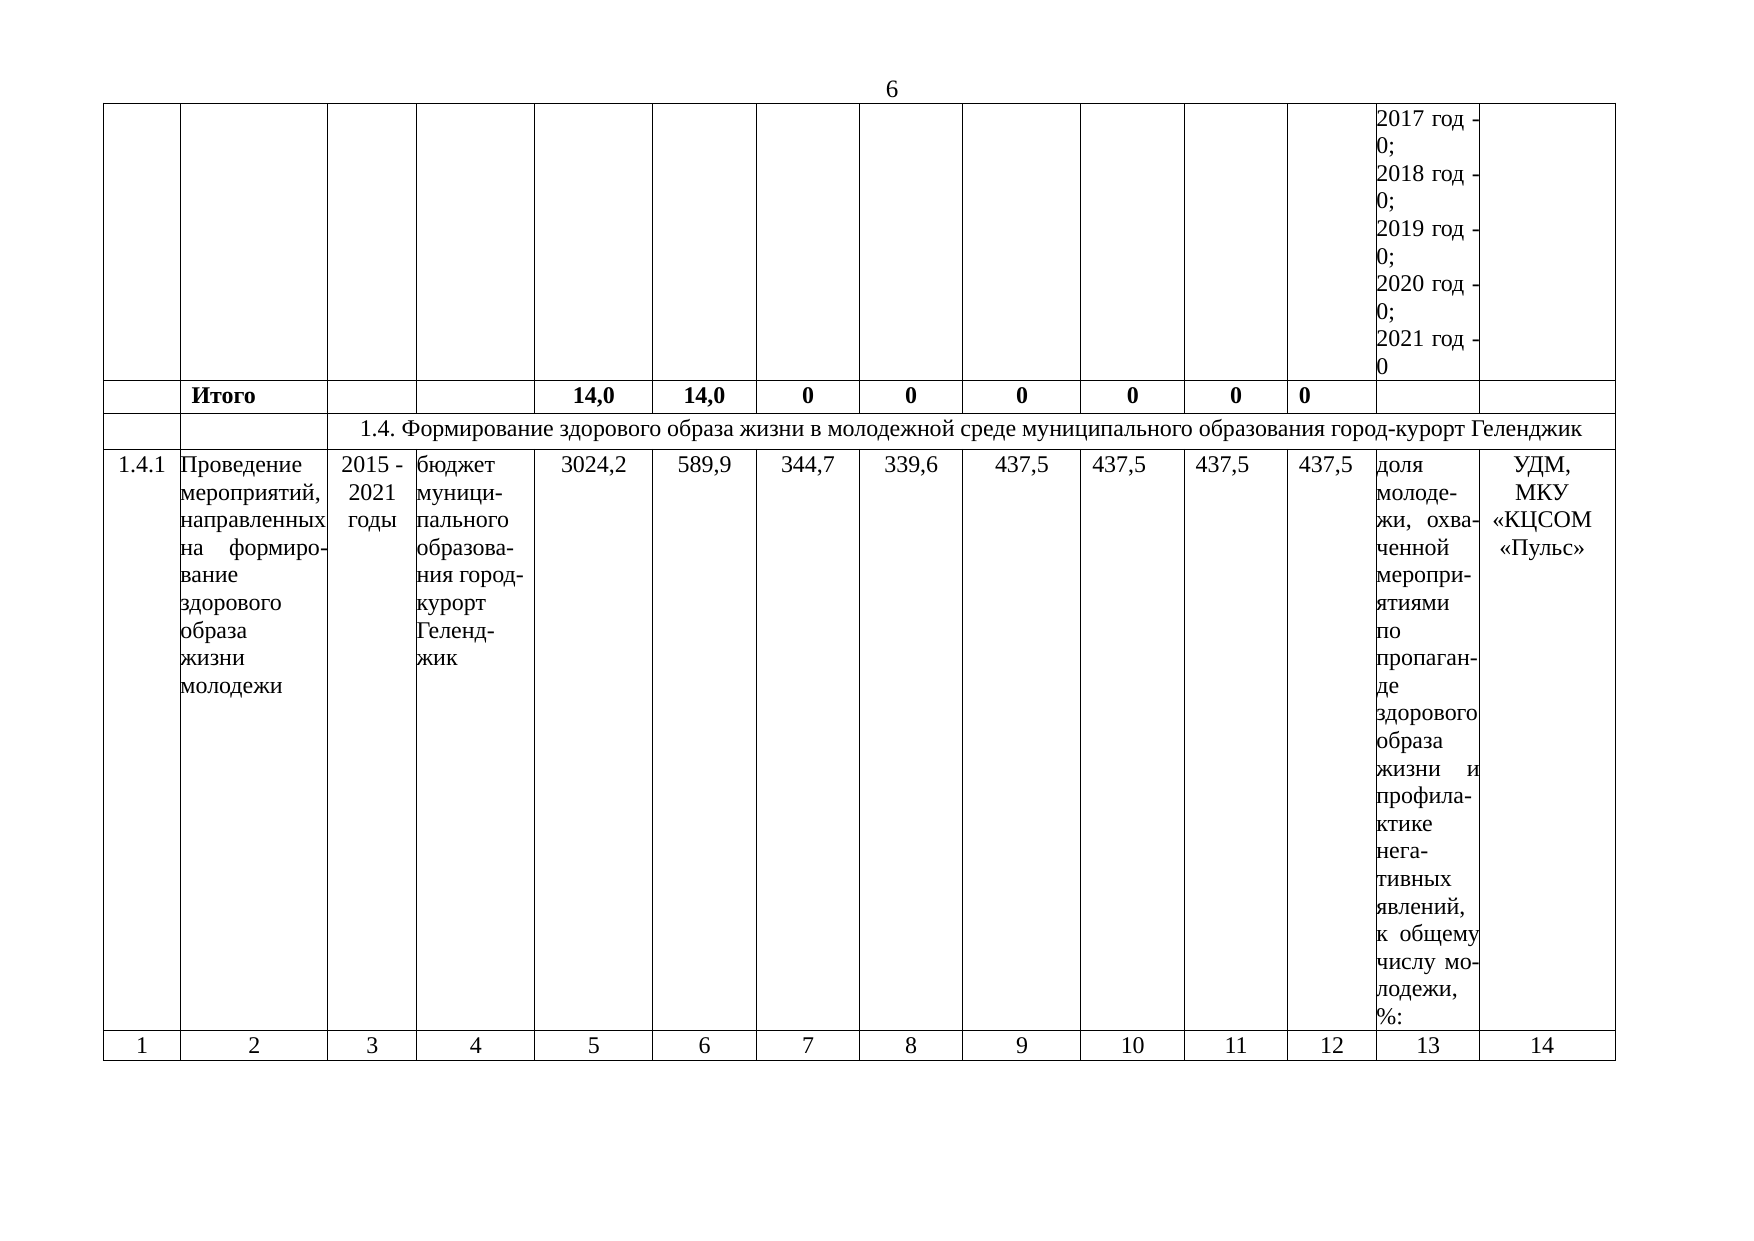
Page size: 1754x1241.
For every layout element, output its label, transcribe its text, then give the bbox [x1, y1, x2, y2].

table_cell [104, 381, 180, 413]
table_cell [181, 414, 327, 449]
table_cell [417, 104, 534, 380]
table_cell 14 [1480, 1031, 1615, 1060]
table_cell [535, 104, 652, 380]
table_cell 0 [963, 381, 1080, 413]
table_cell 2017 год - 0; 2018 год - 0; 2019 год - 0; 2020 год - 0; 2021 год - 0 [1377, 104, 1479, 380]
table_cell УДМ, МКУ «КЦСОМ «Пульс» [1480, 450, 1615, 1030]
table_cell [1377, 381, 1479, 413]
table_cell [757, 104, 859, 380]
table_cell 14,0 [535, 381, 652, 413]
table_cell 9 [963, 1031, 1080, 1060]
table_cell 13 [1377, 1031, 1479, 1060]
table_cell 11 [1185, 1031, 1287, 1060]
table_cell 2015 -2021 годы [328, 450, 416, 1030]
table_cell 12 [1288, 1031, 1376, 1060]
table_cell 3 [328, 1031, 416, 1060]
table_cell Итого [181, 381, 327, 413]
table_cell 589,9 [653, 450, 756, 1030]
table_cell [1185, 104, 1287, 380]
table_cell 6 [653, 1031, 756, 1060]
table_cell бюджет муници-пального образова- ния город- курорт Геленд-жик [417, 450, 534, 1030]
table_cell 437,5 [1288, 450, 1376, 1030]
table_cell [1288, 104, 1376, 380]
table_cell 1 [104, 1031, 180, 1060]
table_cell 10 [1081, 1031, 1184, 1060]
table_cell доля молоде-жи, охва-ченной меропри-ятиями по пропаган-де здорового образа жизни и профила-ктике нега- тивных явлений, к общему числу мо-лодежи, %: [1377, 450, 1479, 1030]
table_cell [653, 104, 756, 380]
table_cell 437,5 [1185, 450, 1287, 1030]
table_cell 2 [181, 1031, 327, 1060]
table_cell [417, 381, 534, 413]
table_cell 437,5 [963, 450, 1080, 1030]
table_cell 0 [860, 381, 962, 413]
table_cell 0 [1288, 381, 1376, 413]
table_cell 0 [1081, 381, 1184, 413]
table_cell 437,5 [1081, 450, 1184, 1030]
table_cell 344,7 [757, 450, 859, 1030]
table_cell [963, 104, 1080, 380]
table_cell 5 [535, 1031, 652, 1060]
table_cell 14,0 [653, 381, 756, 413]
table_cell 3024,2 [535, 450, 652, 1030]
table_cell [860, 104, 962, 380]
table_cell [104, 104, 180, 380]
table_cell 0 [1185, 381, 1287, 413]
table_cell 1.4.1 [104, 450, 180, 1030]
table_cell Проведение мероприятий, направленных на формиро-вание здорового образа жизни молодежи [181, 450, 327, 1030]
table_cell 7 [757, 1031, 859, 1060]
table_cell [181, 104, 327, 380]
table_cell 0 [757, 381, 859, 413]
table_cell 8 [860, 1031, 962, 1060]
table_cell [1480, 381, 1615, 413]
table_cell 339,6 [860, 450, 962, 1030]
table_cell 4 [417, 1031, 534, 1060]
table_cell 1.4. Формирование здорового образа жизни в молодежной среде муниципального образования город-курорт Геленджик [328, 414, 1615, 449]
table_cell [328, 381, 416, 413]
table_cell [328, 104, 416, 380]
table_cell [104, 414, 180, 449]
table_cell [1480, 104, 1615, 380]
table_cell [1081, 104, 1184, 380]
